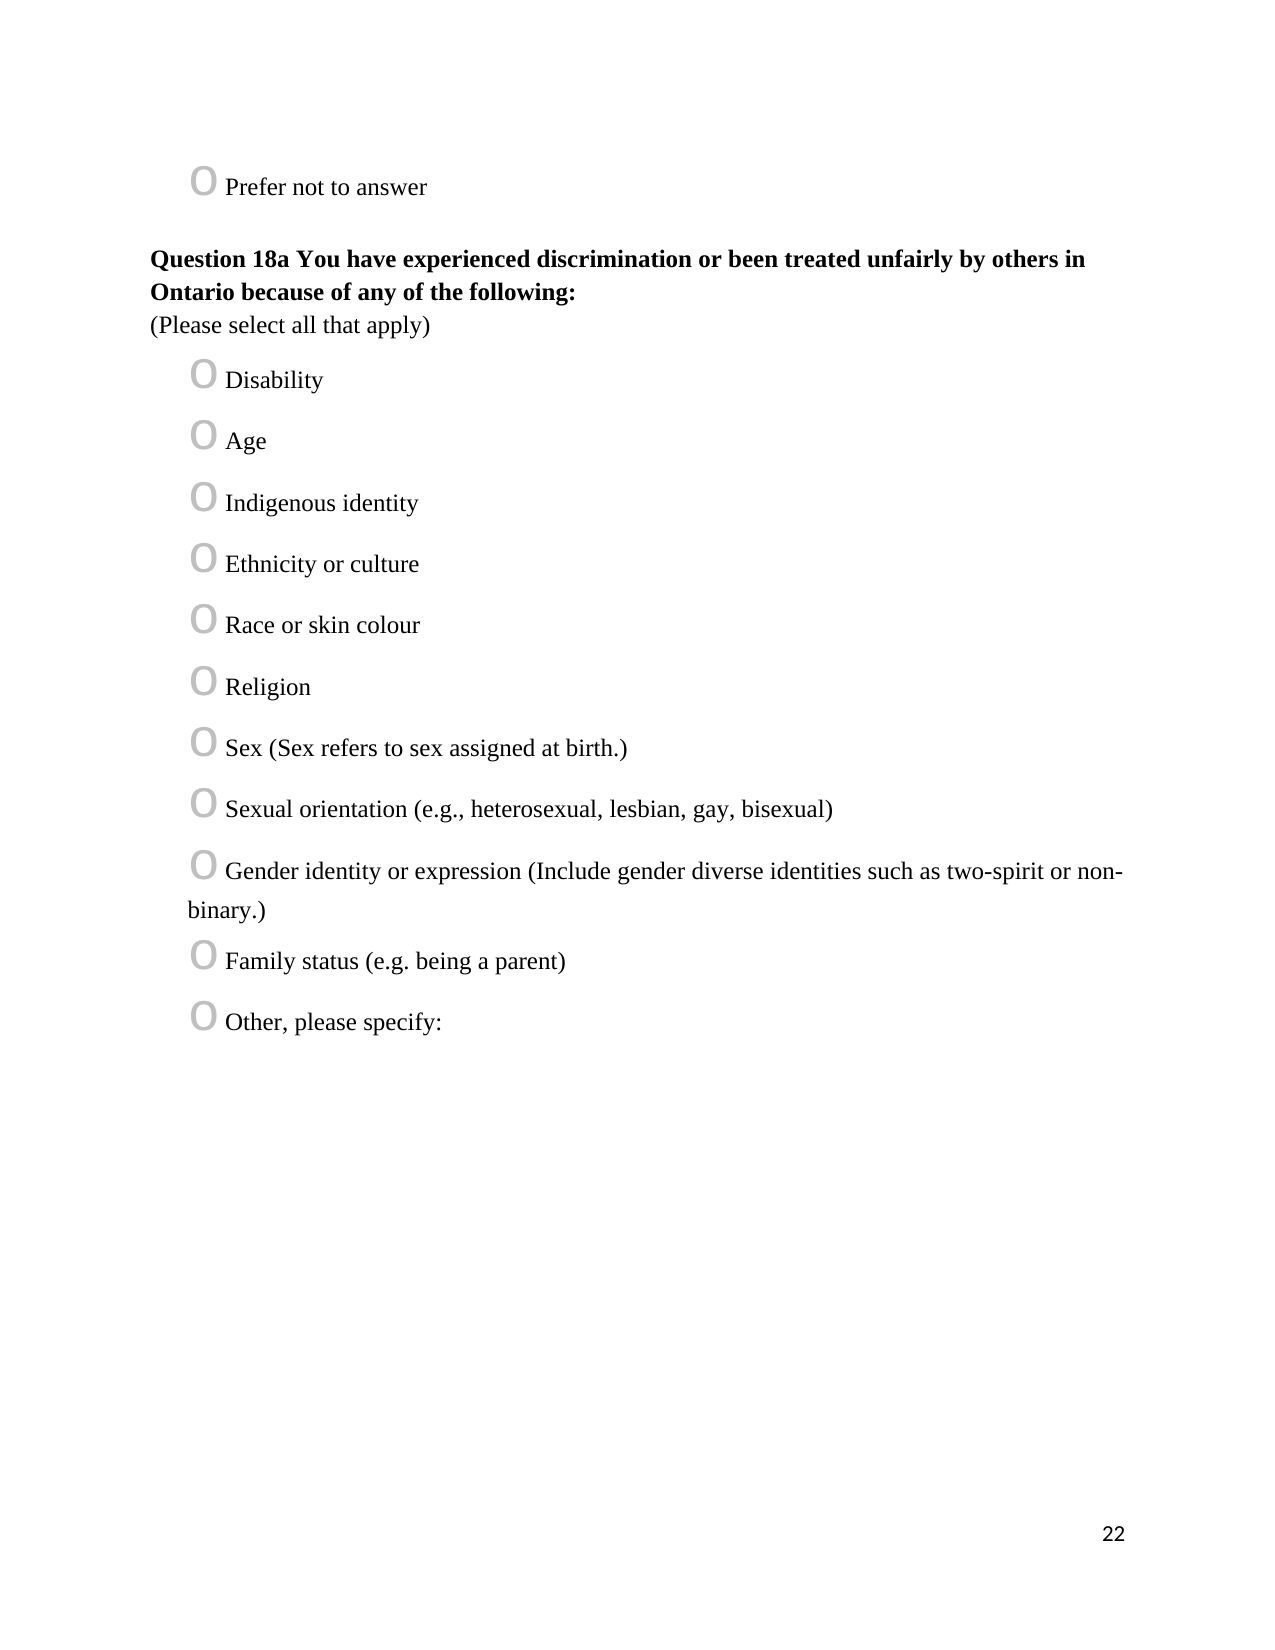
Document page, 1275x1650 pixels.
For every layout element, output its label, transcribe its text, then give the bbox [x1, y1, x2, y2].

list Sexual orientation (e.g., heterosexual, lesbian, gay, bisexual) [187, 773, 1125, 834]
list Age [187, 405, 1125, 466]
list Ethnicity or culture [187, 527, 1125, 589]
list Religion [187, 650, 1125, 711]
list Prefer not to answer [187, 150, 1125, 211]
list Other, please specify: [187, 986, 1125, 1047]
list Indigenous identity [187, 466, 1125, 527]
list Gender identity or expression (Include gender diverse identities such as two-spirit or non-binary.) [187, 834, 1125, 924]
list Race or skin colour [187, 589, 1125, 650]
list Disability [187, 343, 1125, 405]
list Family status (e.g. being a parent) [187, 924, 1125, 986]
list Sex (Sex refers to sex assigned at birth.) [187, 711, 1125, 773]
text (Please select all that apply) [150, 310, 1125, 339]
subtitle Question 18a You have experienced discrimination or been treated unfairly by others in Ontario because of any of the following: [150, 244, 1125, 306]
